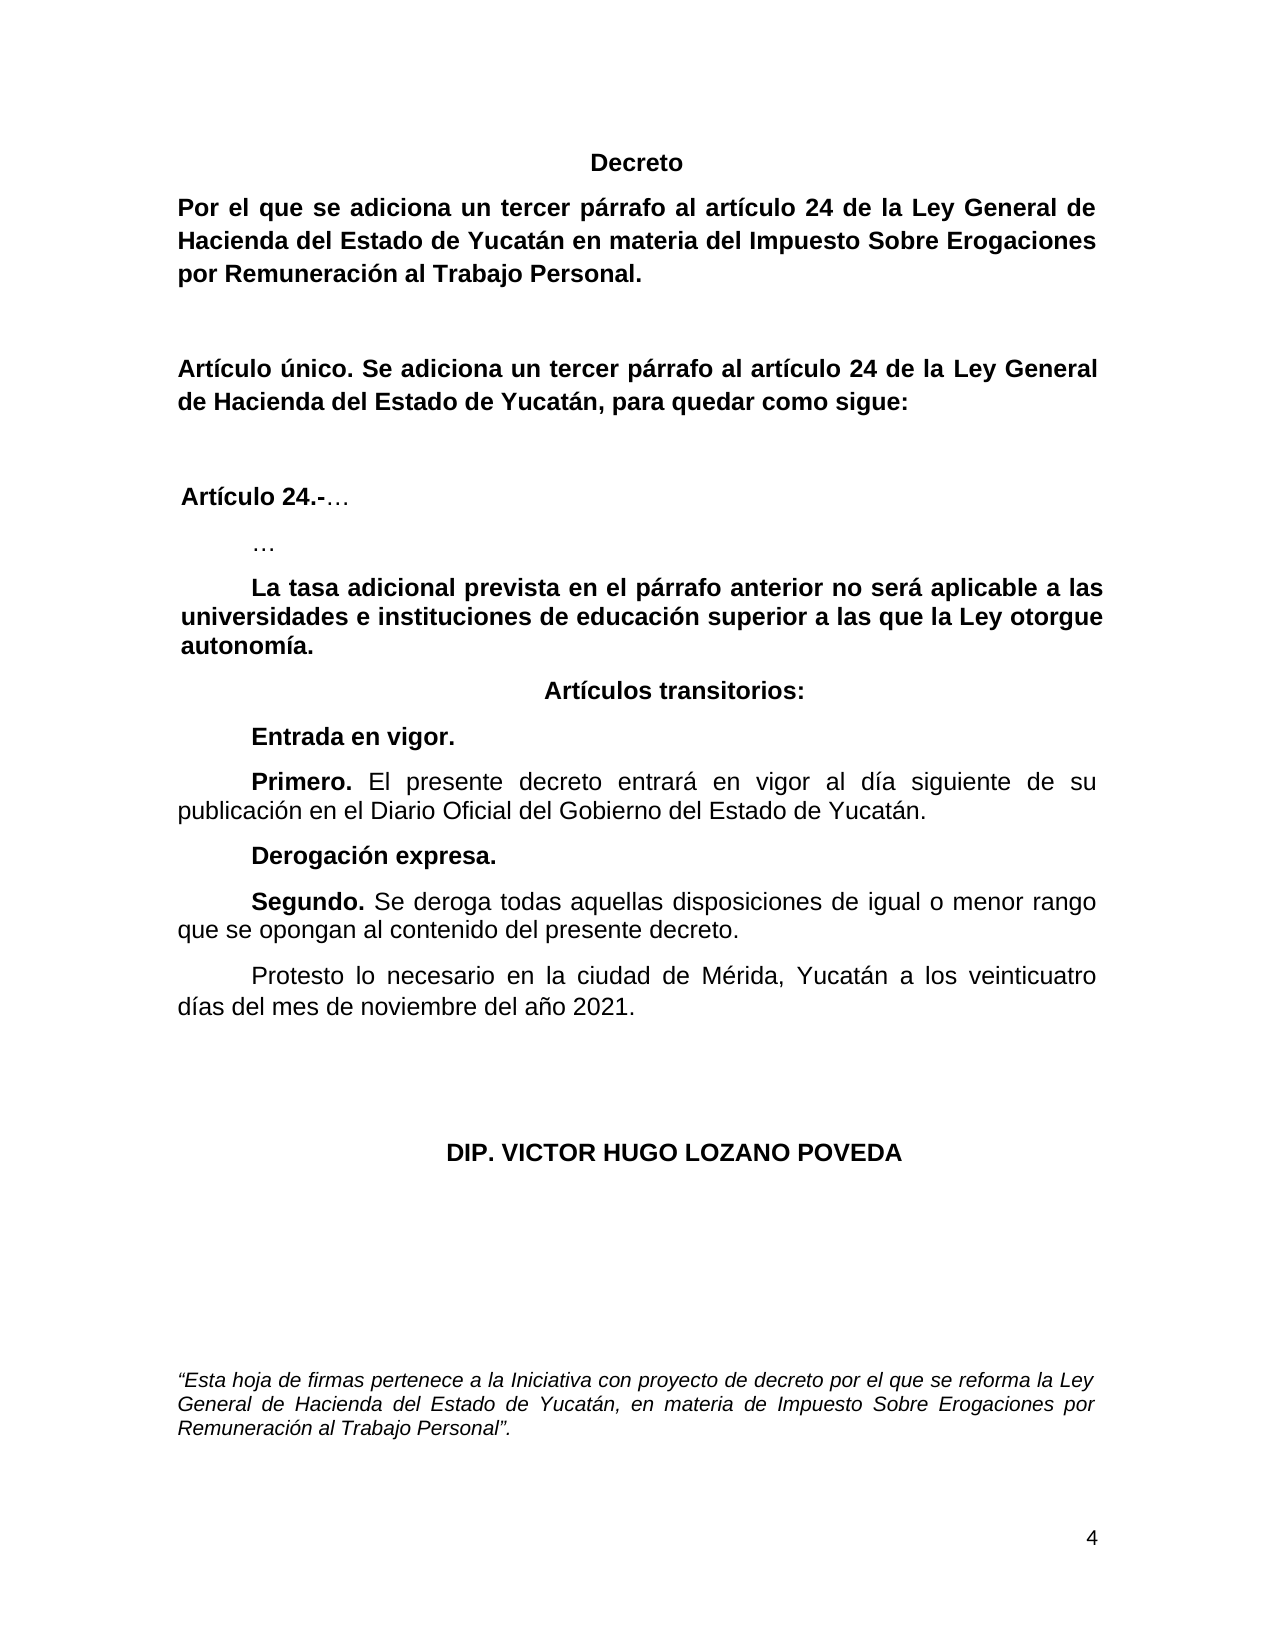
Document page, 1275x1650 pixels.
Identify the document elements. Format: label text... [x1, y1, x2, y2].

text Artículos transitorios: [177, 676, 1098, 705]
text Entrada en vigor. [177, 721, 1098, 750]
text “Esta hoja de firmas pertenece a la Iniciativa con proyecto de decreto por el que se reforma la Ley General de Hacienda del Estado de Yucatán, en materia de Impuesto Sobre Erogaciones por Remuneración al Trabajo Personal”. [177, 1367, 1098, 1439]
text Artículo 24.-… [181, 482, 1105, 511]
text DIP. VICTOR HUGO LOZANO POVEDA [177, 1138, 1098, 1166]
text Primero. El presente decreto entrará en vigor al día siguiente de su publicación en el Diario Oficial del Gobierno del Estado de Yucatán. [177, 767, 1098, 824]
text Decreto [177, 148, 1096, 176]
text Protesto lo necesario en la ciudad de Mérida, Yucatán a los veinticuatro días del mes de noviembre del año 2021. [177, 961, 1098, 1020]
text Artículo único. Se adiciona un tercer párrafo al artículo 24 de la Ley General de Hacienda del Estado de Yucatán, para quedar como sigue: [177, 354, 1098, 416]
text La tasa adicional prevista en el párrafo anterior no será aplicable a las universidades e instituciones de educación superior a las que la Ley otorgue autonomía. [181, 573, 1105, 659]
text Segundo. Se deroga todas aquellas disposiciones de igual o menor rango que se opongan al contenido del presente decreto. [177, 886, 1098, 944]
text Derogación expresa. [177, 841, 1098, 870]
text … [181, 528, 1105, 556]
text Por el que se adiciona un tercer párrafo al artículo 24 de la Ley General de Hacienda del Estado de Yucatán en materia del Impuesto Sobre Erogaciones por Remuneración al Trabajo Personal. [177, 193, 1098, 288]
